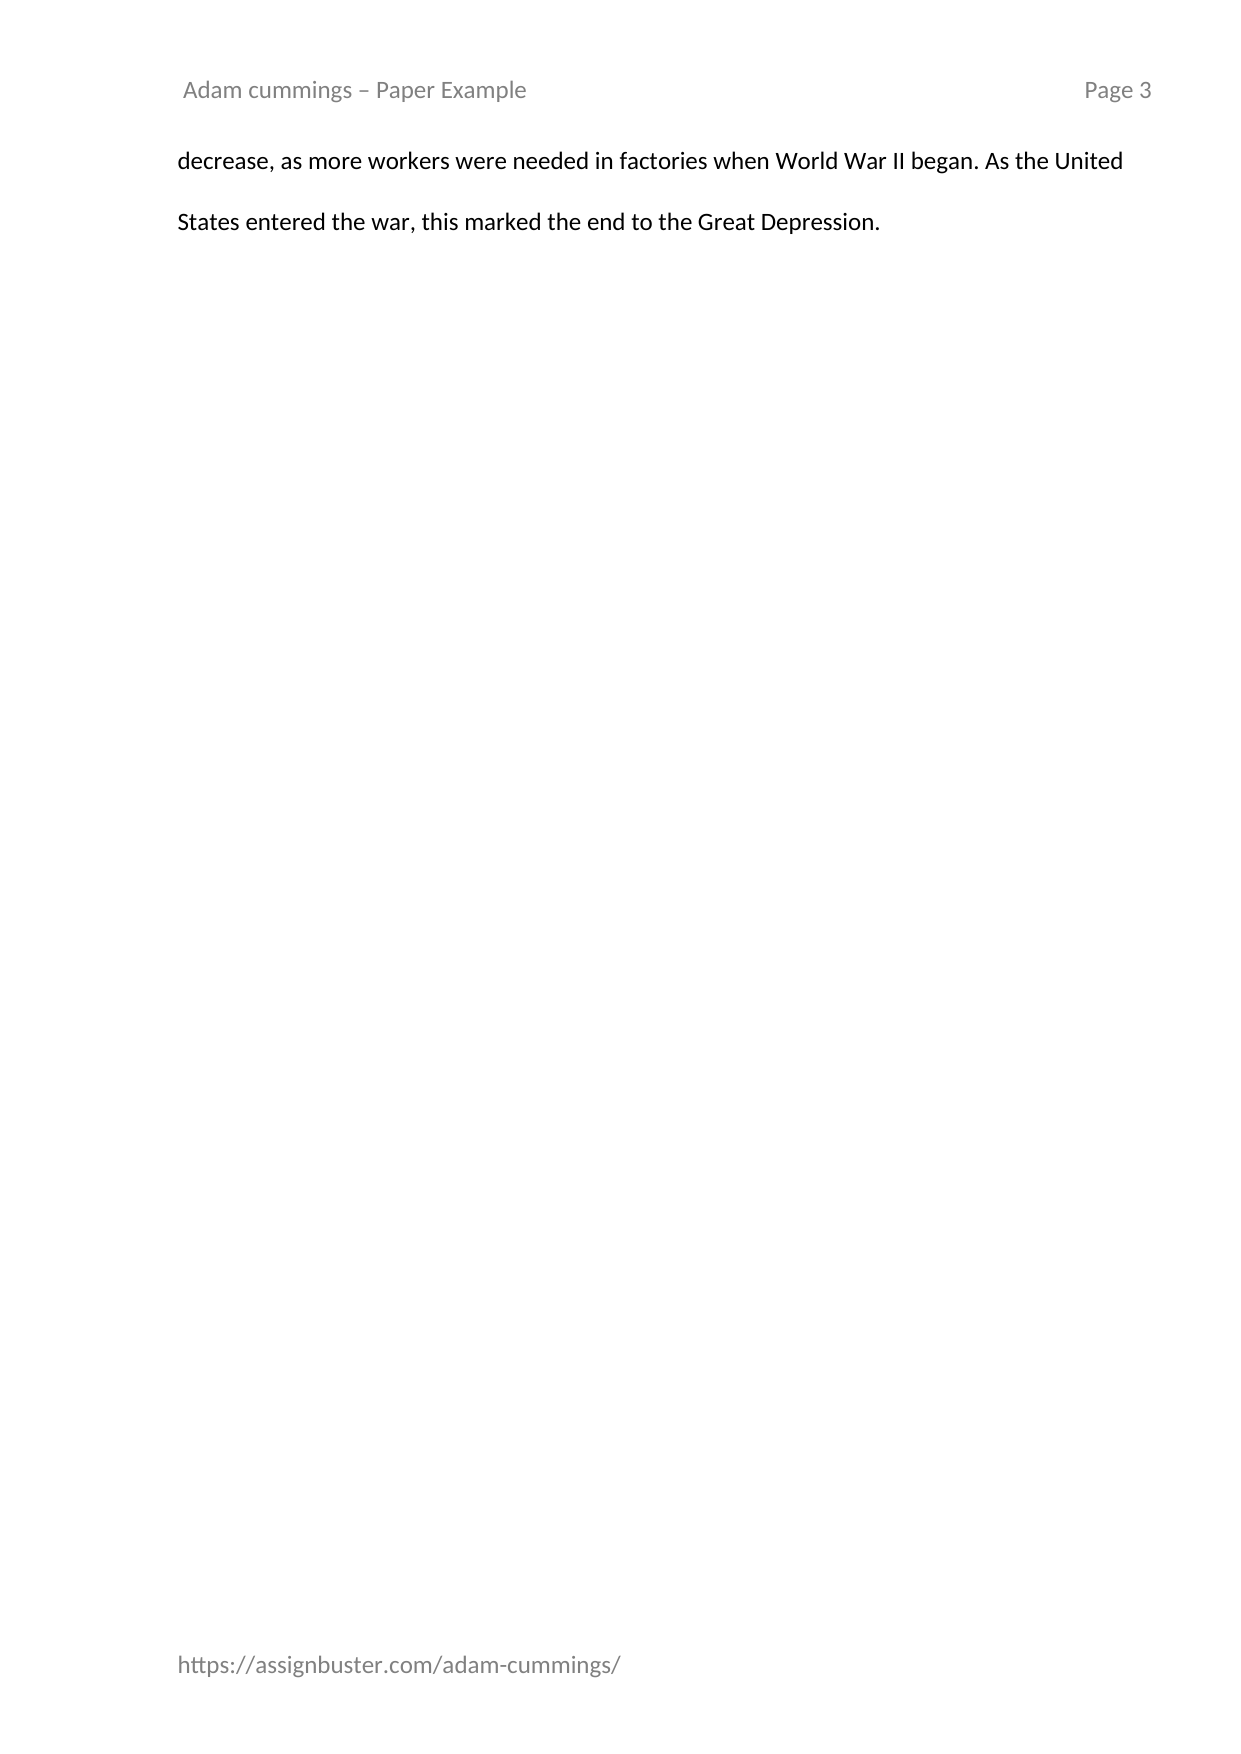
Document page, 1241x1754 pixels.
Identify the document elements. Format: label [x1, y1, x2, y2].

text [177, 145, 1152, 237]
